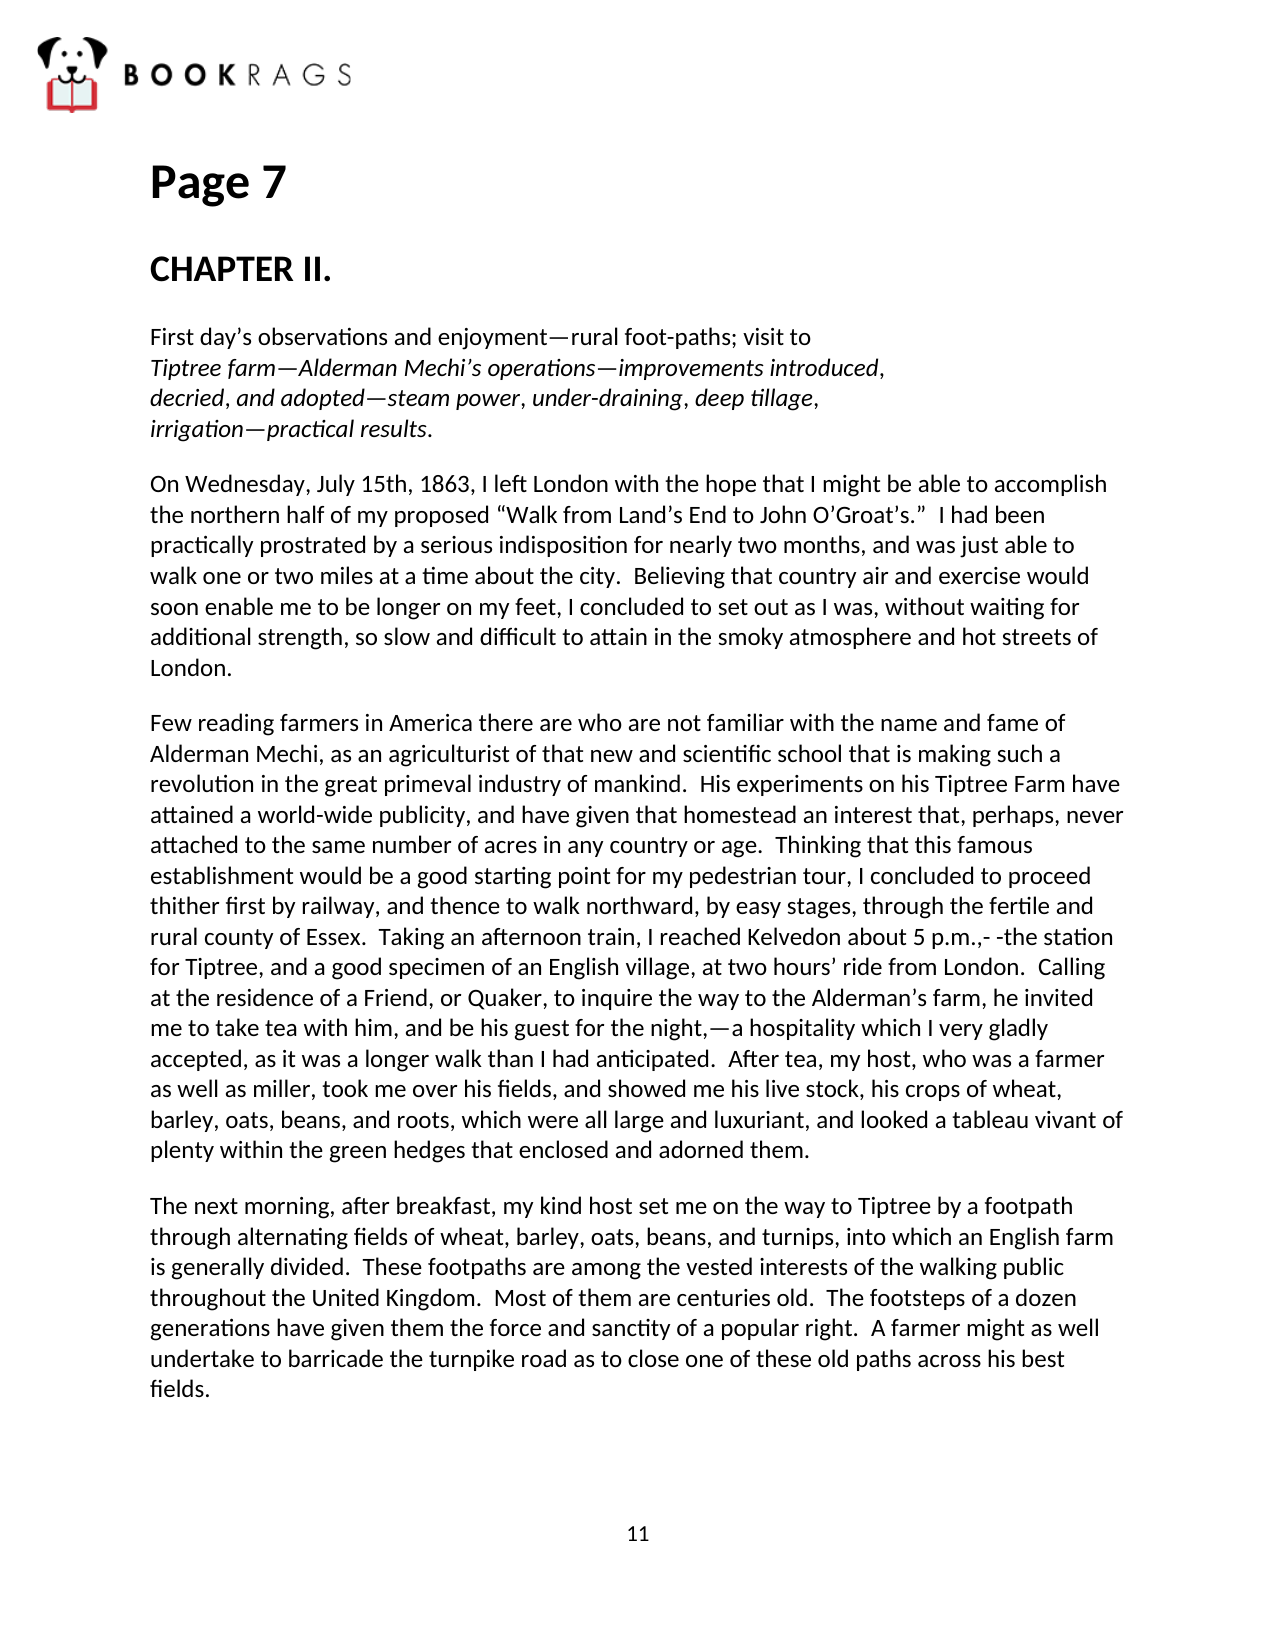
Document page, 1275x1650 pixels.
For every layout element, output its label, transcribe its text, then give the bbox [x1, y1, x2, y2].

picture [37, 37, 351, 113]
text CHAPTER II. [150, 244, 1125, 290]
text First day’s observations and enjoyment—­rural foot-paths; visit to Tiptree farm—­Alderman Mechi’s operations—­improvements introduced, decried, and adopted—­steam power, under-draining, deep tillage, irrigation—­practical results. [150, 322, 1125, 444]
text Page 7 [150, 150, 1125, 211]
text On Wednesday, July 15th, 1863, I left London with the hope that I might be able to accomplish the northern half of my proposed “Walk from Land’s End to John O’Groat’s.” I had been practically prostrated by a serious indisposition for nearly two months, and was just able to walk one or two miles at a time about the city. Believing that country air and exercise would soon enable me to be longer on my feet, I concluded to set out as I was, without waiting for additional strength, so slow and difficult to attain in the smoky atmosphere and hot streets of London. [150, 469, 1125, 682]
text The next morning, after breakfast, my kind host set me on the way to Tiptree by a footpath through alternating fields of wheat, barley, oats, beans, and turnips, into which an English farm is generally divided. These footpaths are among the vested interests of the walking public throughout the United Kingdom. Most of them are centuries old. The footsteps of a dozen generations have given them the force and sanctity of a popular right. A farmer might as well undertake to barricade the turnpike road as to close one of these old paths across his best fields. [150, 1190, 1125, 1404]
text Few reading farmers in America there are who are not familiar with the name and fame of Alderman Mechi, as an agriculturist of that new and scientific school that is making such a revolution in the great primeval industry of mankind. His experiments on his Tiptree Farm have attained a world-wide publicity, and have given that homestead an interest that, perhaps, never attached to the same number of acres in any country or age. Thinking that this famous establishment would be a good starting point for my pedestrian tour, I concluded to proceed thither first by railway, and thence to walk northward, by easy stages, through the fertile and rural county of Essex. Taking an afternoon train, I reached Kelvedon about 5 p.m.,- -the station for Tiptree, and a good specimen of an English village, at two hours’ ride from London. Calling at the residence of a Friend, or Quaker, to inquire the way to the Alderman’s farm, he invited me to take tea with him, and be his guest for the night,—­a hospitality which I very gladly accepted, as it was a longer walk than I had anticipated. After tea, my host, who was a farmer as well as miller, took me over his fields, and showed me his live stock, his crops of wheat, barley, oats, beans, and roots, which were all large and luxuriant, and looked a tableau vivant of plenty within the green hedges that enclosed and adorned them. [150, 707, 1125, 1165]
